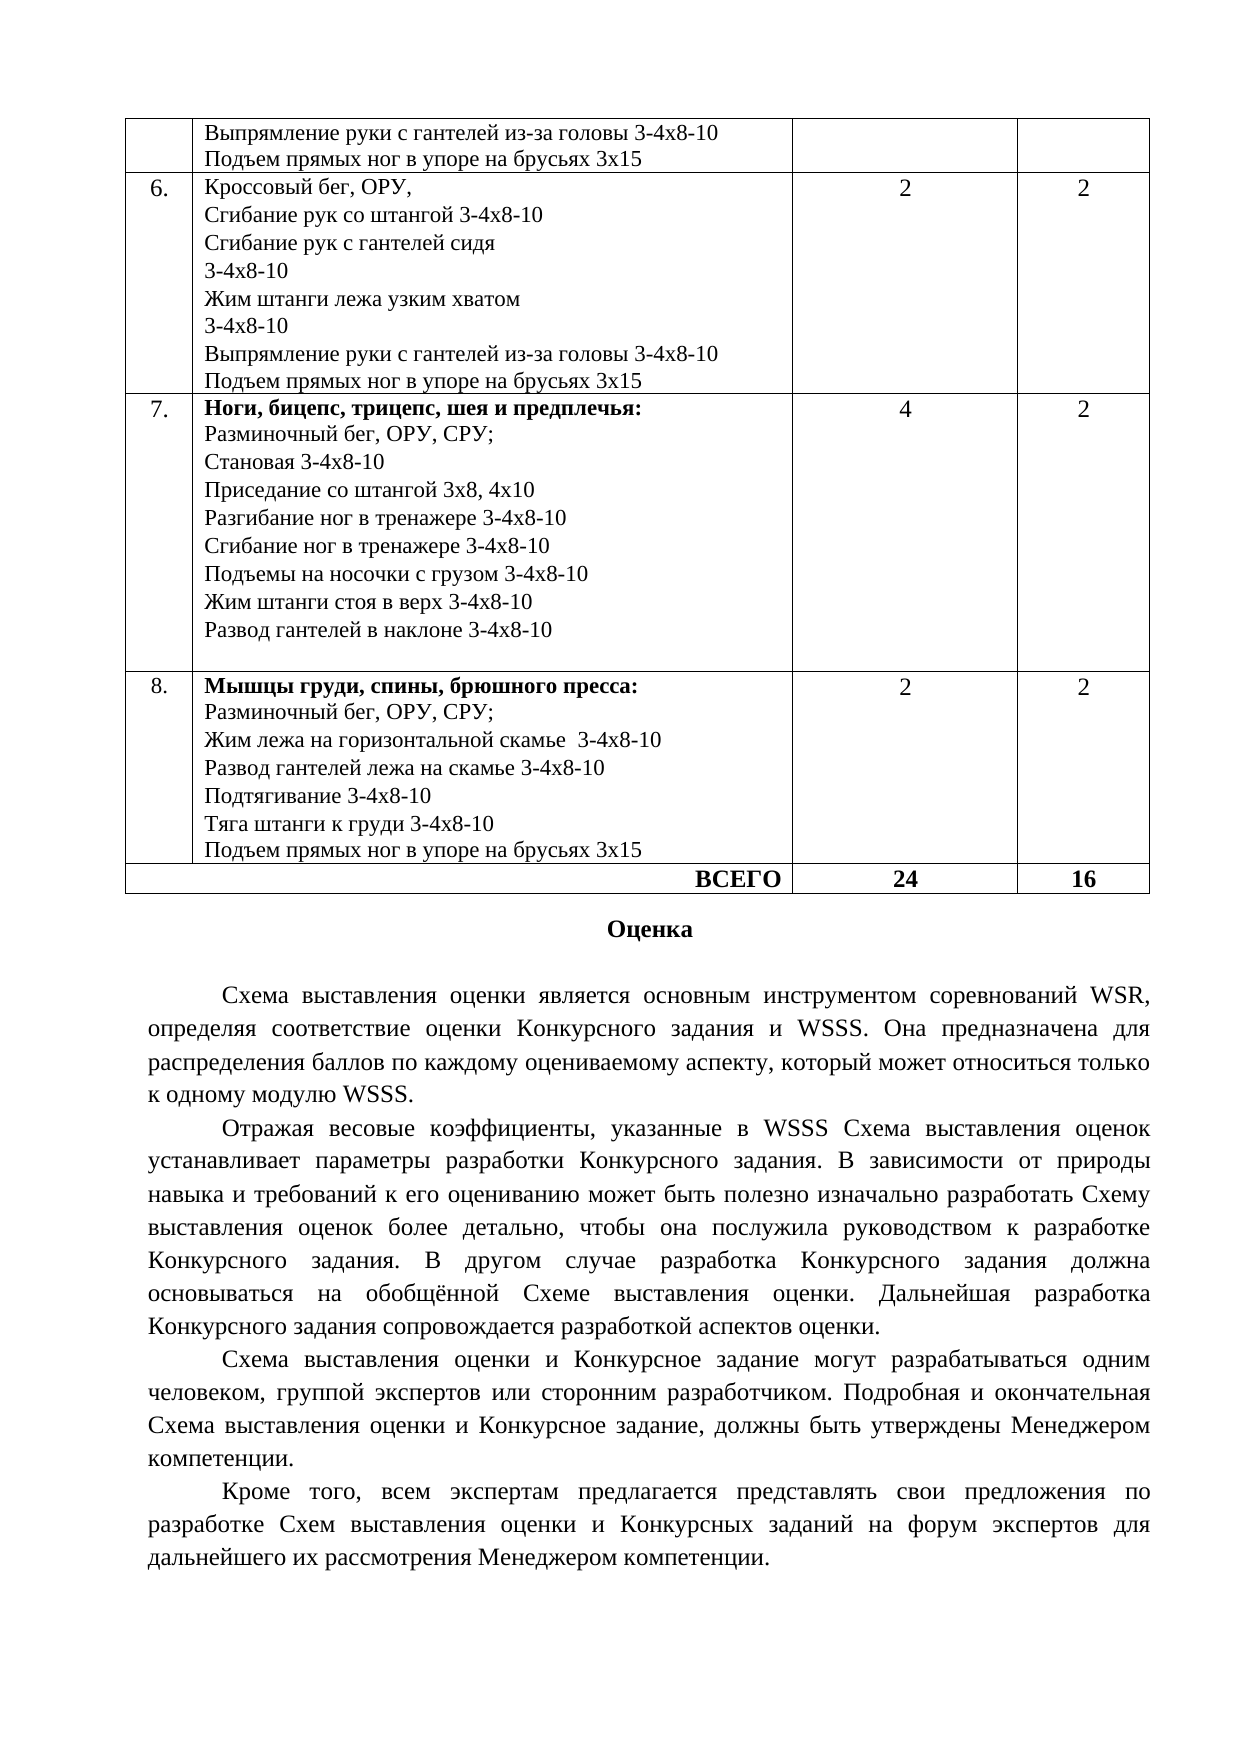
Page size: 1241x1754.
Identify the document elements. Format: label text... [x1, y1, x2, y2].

table_cell 4 [793, 394, 1017, 671]
table_cell Кроссовый бег, ОРУ, Сгибание рук со штангой 3-4x8-10 Сгибание рук с гантелей сидя 3-4x8-10 Жим штанги лежа узким хватом 3-4x8-10 Выпрямление руки с гантелей из-за головы 3-4x8-10 Подъем прямых ног в упоре на брусьях 3х15 [193, 173, 792, 393]
text Схема выставления оценки является основным инструментом соревнований WSR, определяя соответствие оценки Конкурсного задания и WSSS. Она предназначена для распределения баллов по каждому оцениваемому аспекту, который может относиться только к одному модулю WSSS. [148, 981, 1152, 1108]
table_cell 16 [1018, 864, 1149, 893]
table_cell 2 [1018, 672, 1149, 863]
table_cell 4 [793, 119, 1017, 172]
text Оценка [148, 914, 1152, 943]
text Отражая весовые коэффициенты, указанные в WSSS Схема выставления оценок устанавливает параметры разработки Конкурсного задания. В зависимости от природы навыка и требований к его оцениванию может быть полезно изначально разработать Схему выставления оценок более детально, чтобы она послужила руководством к разработке Конкурсного задания. В другом случае разработка Конкурсного задания должна основываться на обобщённой Схеме выставления оценки. Дальнейшая разработка Конкурсного задания сопровождается разработкой аспектов оценки. [148, 1113, 1152, 1339]
table_cell 6. [126, 173, 192, 393]
table_cell ВСЕГО [126, 864, 792, 893]
table_cell Ноги, бицепс, трицепс, шея и предплечья: Разминочный бег, ОРУ, СРУ; Становая 3-4x8-10 Приседание со штангой 3x8, 4х10 Разгибание ног в тренажере 3-4x8-10 Сгибание ног в тренажере 3-4x8-10 Подъемы на носочки с грузом 3-4x8-10 Жим штанги стоя в верх 3-4x8-10 Развод гантелей в наклоне 3-4x8-10 [193, 394, 792, 671]
table_cell 2 [793, 173, 1017, 393]
text Схема выставления оценки и Конкурсное задание могут разрабатываться одним человеком, группой экспертов или сторонним разработчиком. Подробная и окончательная Схема выставления оценки и Конкурсное задание, должны быть утверждены Менеджером компетенции. [148, 1344, 1152, 1472]
table_cell Мышцы груди, спины, брюшного пресса: Разминочный бег, ОРУ, СРУ; Жим лежа на горизонтальной скамье 3-4x8-10 Развод гантелей лежа на скамье 3-4x8-10 Подтягивание 3-4x8-10 Тяга штанги к груди 3-4x8-10 Подъем прямых ног в упоре на брусьях 3х15 [193, 672, 792, 863]
table_cell 2 [793, 672, 1017, 863]
table_cell 5. [126, 119, 192, 172]
text Кроме того, всем экспертам предлагается представлять свои предложения по разработке Схем выставления оценки и Конкурсных заданий на форум экспертов для дальнейшего их рассмотрения Менеджером компетенции. [148, 1476, 1152, 1571]
table_cell 24 [793, 864, 1017, 893]
table_cell 7. [126, 394, 192, 671]
table_cell 2 [1018, 119, 1149, 172]
table_cell 8. [126, 672, 192, 863]
table_cell 2 [1018, 173, 1149, 393]
table_cell 2 [1018, 394, 1149, 671]
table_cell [193, 119, 792, 172]
